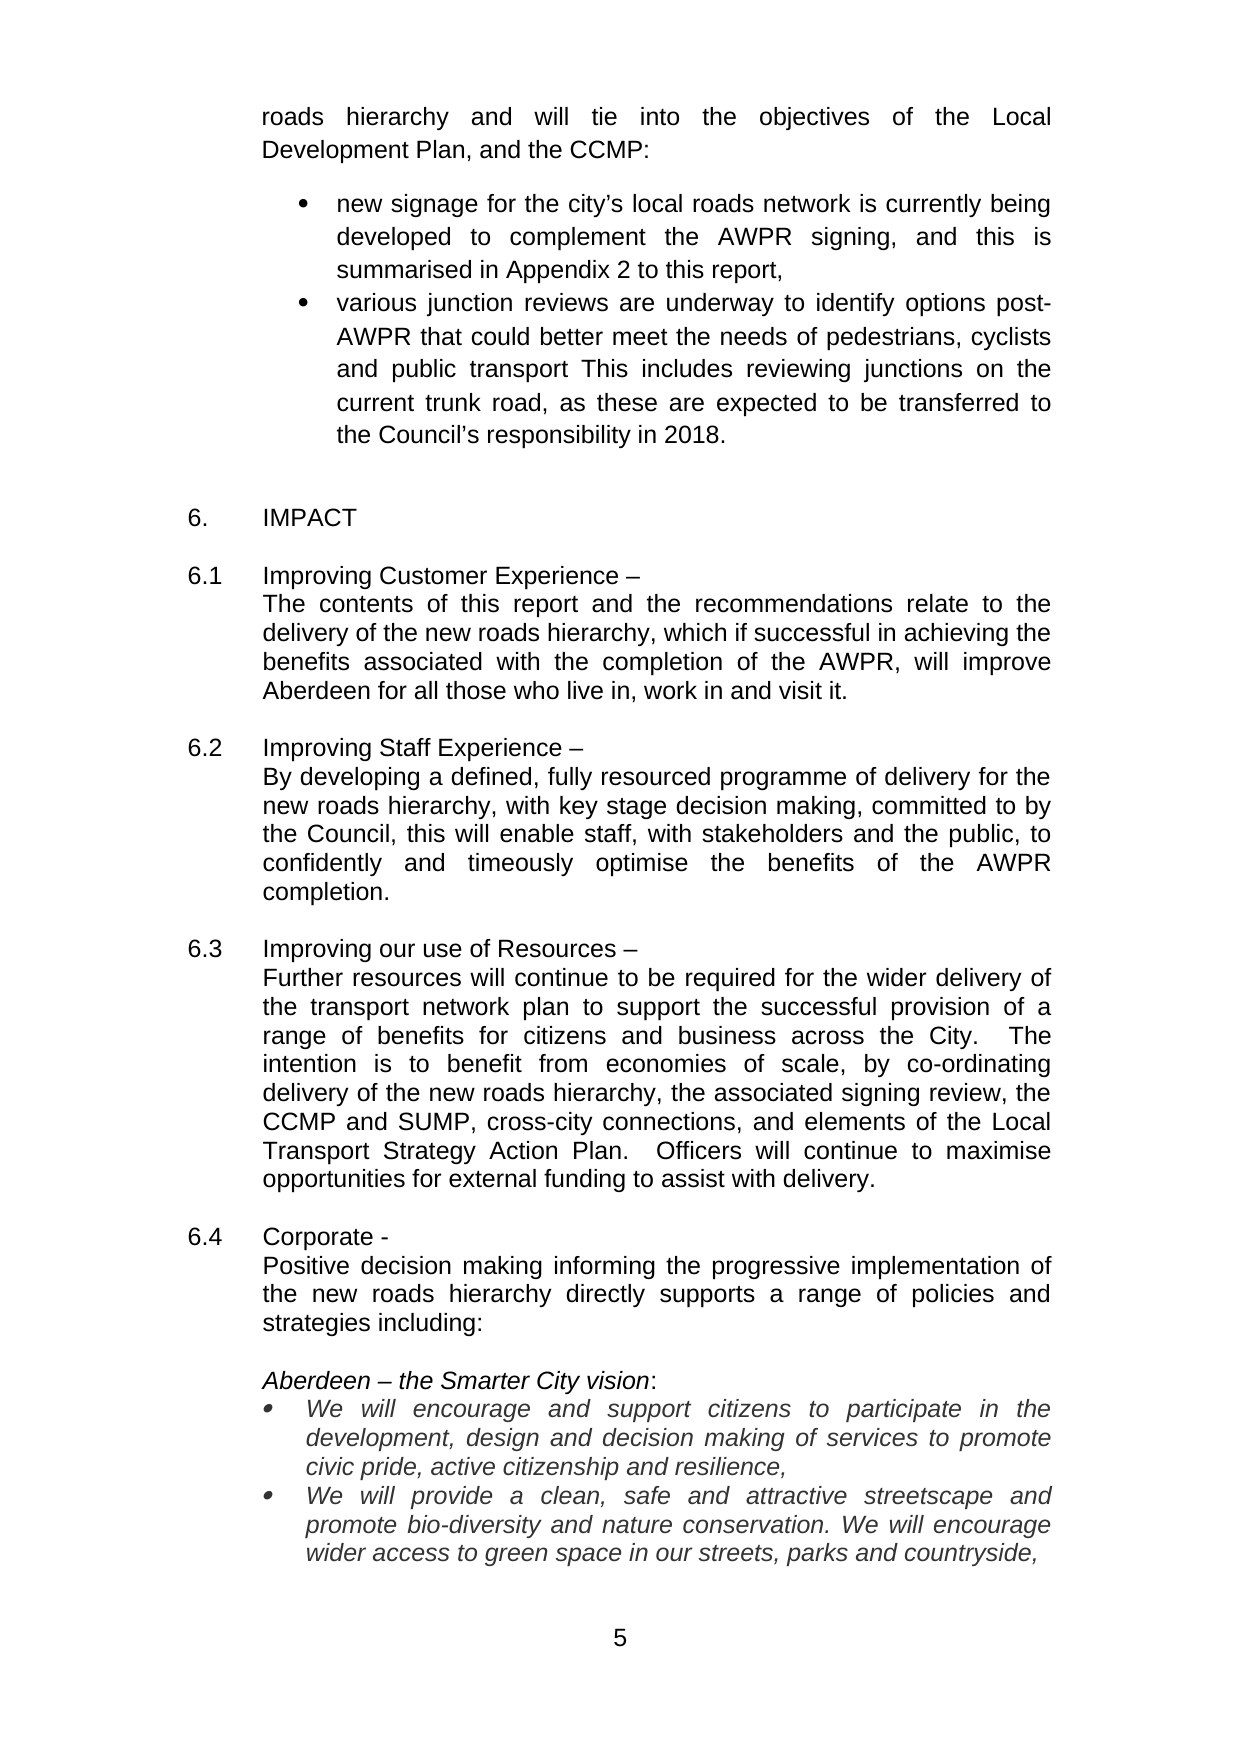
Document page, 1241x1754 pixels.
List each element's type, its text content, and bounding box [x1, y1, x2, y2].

list new signage for the city’s local roads network is currently being developed to complement the AWPR signing, and this is summarised in Appendix 2 to this report, [299, 189, 1053, 284]
text 6.3 Improving our use of Resources – [187, 934, 1053, 963]
text 6.2 Improving Staff Experience – [187, 733, 1053, 762]
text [187, 102, 1053, 164]
list various junction reviews are underway to identify options post-AWPR that could better meet the needs of pedestrians, cyclists and public transport This includes reviewing junctions on the current trunk road, as these are expected to be transferred to the Council’s responsibility in 2018. [299, 288, 1053, 449]
text Positive decision making informing the progressive implementation of the new roads hierarchy directly supports a range of policies and strategies including: [262, 1251, 1053, 1337]
text 6. IMPACT [187, 503, 1053, 532]
list We will encourage and support citizens to participate in the development, design and decision making of services to promote civic pride, active citizenship and resilience, [261, 1394, 1053, 1481]
text Aberdeen – the Smarter City vision: [262, 1366, 1053, 1394]
list We will provide a clean, safe and attractive streetscape and promote bio-diversity and nature conservation. We will encourage wider access to green space in our streets, parks and countryside, [261, 1481, 1053, 1567]
text The contents of this report and the recommendations relate to the delivery of the new roads hierarchy, which if successful in achieving the benefits associated with the completion of the AWPR, will improve Aberdeen for all those who live in, work in and visit it. [262, 589, 1053, 704]
text 6.1 Improving Customer Experience – [187, 561, 1053, 589]
text Further resources will continue to be required for the wider delivery of the transport network plan to support the successful provision of a range of benefits for citizens and business across the City. The intention is to benefit from economies of scale, by co-ordinating delivery of the new roads hierarchy, the associated signing review, the CCMP and SUMP, cross-city connections, and elements of the Local Transport Strategy Action Plan. Officers will continue to maximise opportunities for external funding to assist with delivery. [262, 963, 1053, 1193]
text By developing a defined, fully resourced programme of delivery for the new roads hierarchy, with key stage decision making, committed to by the Council, this will enable staff, with stakeholders and the public, to confidently and timeously optimise the benefits of the AWPR completion. [262, 762, 1053, 906]
text 6.4 Corporate - [187, 1222, 1053, 1251]
